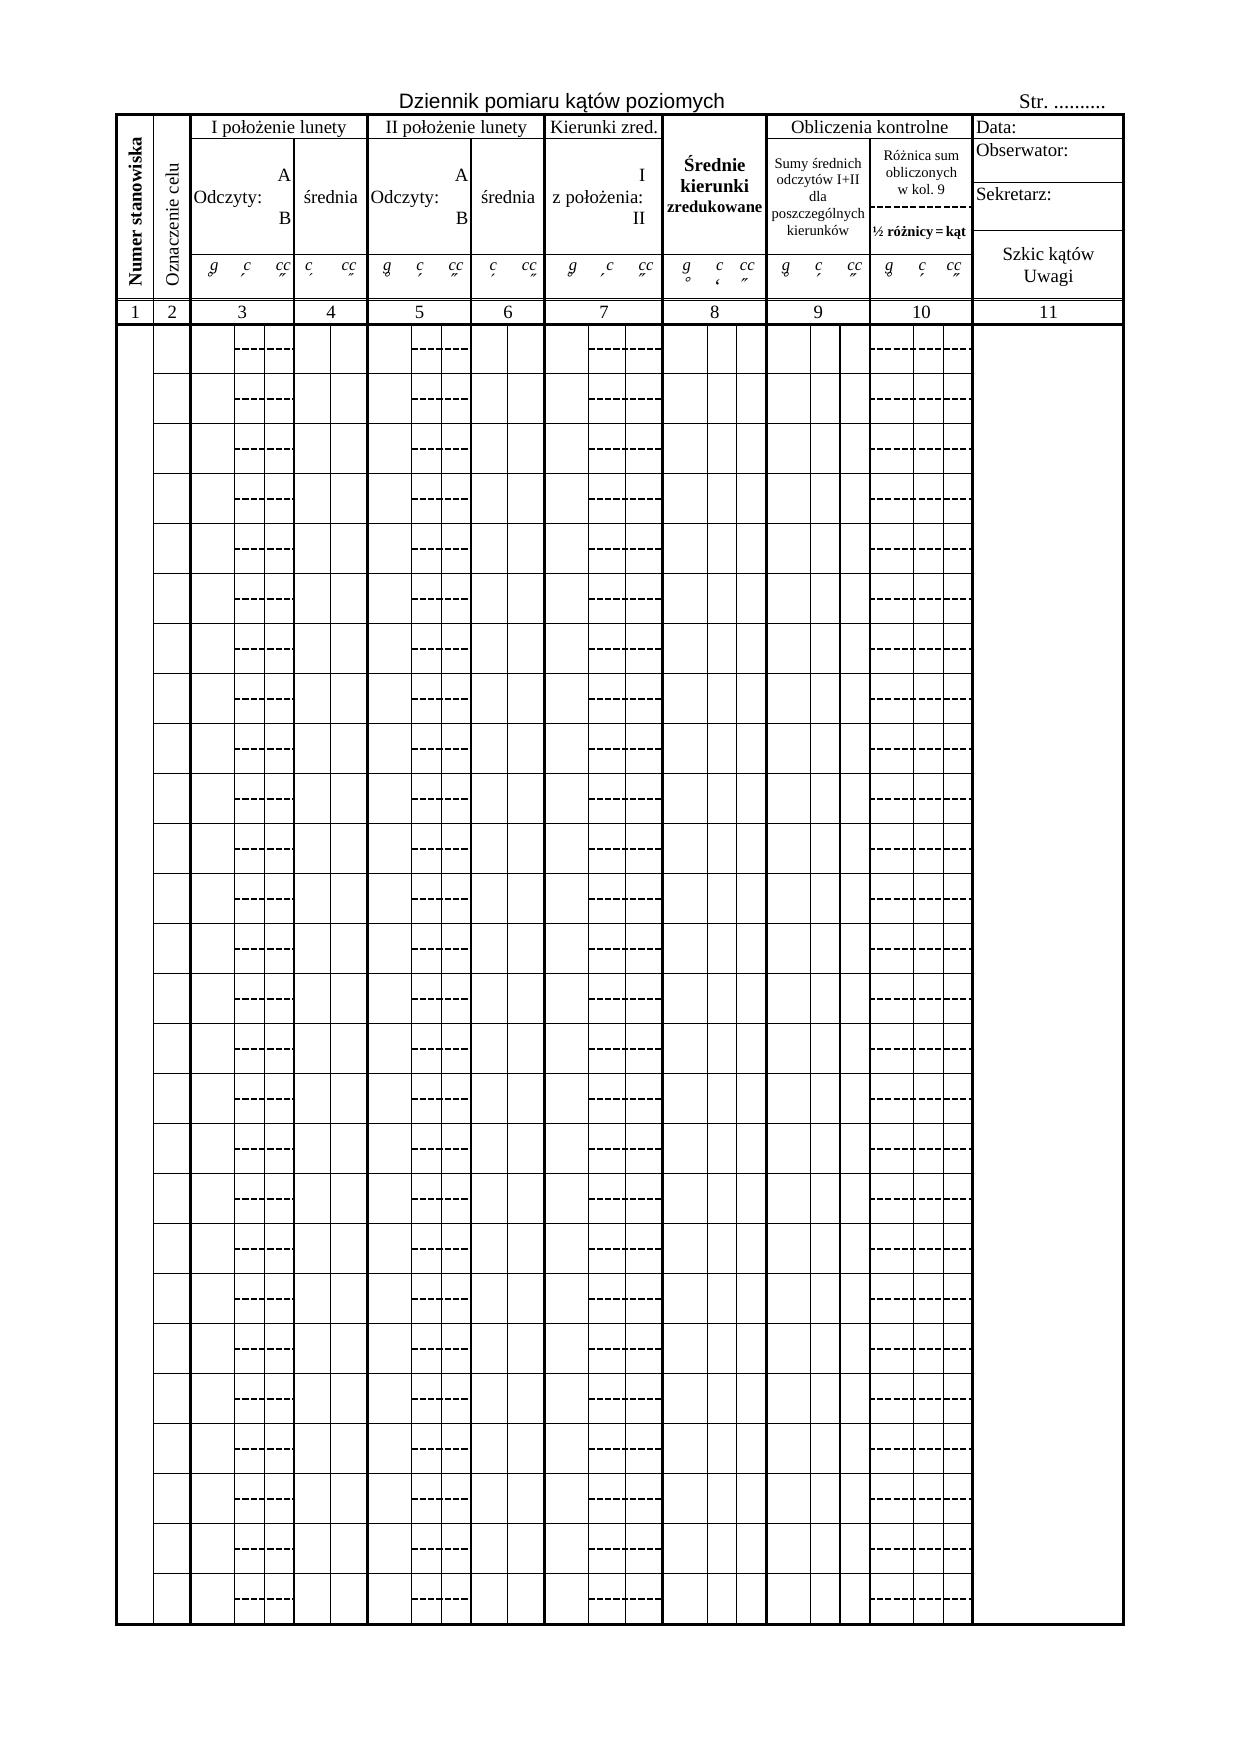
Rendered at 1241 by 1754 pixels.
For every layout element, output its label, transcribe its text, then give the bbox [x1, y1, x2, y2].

table_cell [154, 1274, 189, 1323]
table_cell [768, 1374, 810, 1423]
table_cell [626, 1498, 661, 1523]
table_cell [871, 624, 913, 648]
table_cell [412, 548, 441, 573]
table_cell [369, 1124, 411, 1173]
table_cell [265, 574, 293, 598]
table_header Oznaczenie celu [154, 116, 189, 298]
table_cell [768, 326, 810, 373]
table_cell [944, 574, 971, 598]
table_cell [508, 1424, 543, 1473]
table_cell [154, 1174, 189, 1223]
table_cell [944, 1048, 971, 1073]
table_cell [265, 998, 293, 1023]
table_cell [914, 498, 943, 523]
table_cell [442, 1448, 470, 1473]
table_cell [626, 1298, 661, 1323]
table_cell [768, 874, 810, 923]
table_cell [295, 1174, 330, 1223]
table_cell [265, 474, 293, 498]
table_cell [265, 1498, 293, 1523]
table_cell [235, 1274, 264, 1298]
table_cell [914, 1374, 943, 1398]
table_cell [871, 398, 913, 423]
table_cell [369, 874, 411, 923]
table_cell [235, 424, 264, 448]
table_cell [589, 326, 625, 348]
table_cell [154, 624, 189, 673]
table_cell [589, 924, 625, 948]
table_cell [768, 424, 810, 473]
table_cell [472, 524, 507, 573]
table_cell [944, 1574, 971, 1598]
table_cell [235, 1598, 264, 1623]
table_cell [841, 1424, 869, 1473]
table_cell [944, 374, 971, 398]
table_cell [871, 448, 913, 473]
table_cell [914, 474, 943, 498]
table_cell [235, 598, 264, 623]
table_cell [442, 1574, 470, 1598]
table_cell [235, 1548, 264, 1573]
table_cell [442, 1524, 470, 1548]
table_cell [154, 1424, 189, 1473]
table_cell [871, 898, 913, 923]
table_cell [265, 624, 293, 648]
table_cell [412, 924, 441, 948]
table_cell [737, 724, 765, 773]
table_cell [508, 774, 543, 823]
table_cell [841, 824, 869, 873]
table_cell [235, 1324, 264, 1348]
table_cell [508, 1224, 543, 1273]
table_cell [914, 848, 943, 873]
table_cell g c cc [369, 255, 470, 298]
table_cell [914, 1324, 943, 1348]
table_cell [265, 1098, 293, 1123]
table_cell [944, 1274, 971, 1298]
table_cell [331, 1424, 366, 1473]
table_cell [508, 1324, 543, 1373]
table_cell [626, 1048, 661, 1073]
table_cell [841, 1274, 869, 1323]
table_cell [546, 474, 588, 523]
table_cell [944, 1548, 971, 1573]
table_cell [442, 774, 470, 798]
table_cell 11 [974, 301, 1122, 323]
table_cell [331, 1074, 366, 1123]
table_cell [708, 524, 736, 573]
table_cell [944, 1148, 971, 1173]
table_cell [295, 924, 330, 973]
table_cell [664, 624, 707, 673]
table_cell [295, 774, 330, 823]
table_cell [442, 1424, 470, 1448]
table_cell [914, 374, 943, 398]
table_cell [546, 1174, 588, 1223]
table_cell [442, 498, 470, 523]
table_cell [708, 1324, 736, 1373]
table_cell [841, 724, 869, 773]
table_cell [871, 1474, 913, 1498]
table_cell [589, 524, 625, 548]
table_cell [626, 1024, 661, 1048]
table_cell [265, 1348, 293, 1373]
table_cell [664, 424, 707, 473]
table_cell [737, 1224, 765, 1273]
table_cell [944, 698, 971, 723]
table_cell [369, 1574, 411, 1623]
table_cell c cc [472, 255, 543, 298]
table_cell [626, 1198, 661, 1223]
table_cell [589, 1498, 625, 1523]
table_cell [841, 1374, 869, 1423]
table_cell [442, 326, 470, 348]
table_cell [626, 1224, 661, 1248]
table_cell [508, 1124, 543, 1173]
table_cell [626, 1448, 661, 1473]
table_cell [708, 1124, 736, 1173]
table_cell [546, 624, 588, 673]
table_cell [472, 1024, 507, 1073]
table_cell [664, 1574, 707, 1623]
table_cell [472, 474, 507, 523]
table_cell [811, 824, 839, 873]
table_cell [508, 574, 543, 623]
table_cell [914, 698, 943, 723]
table_cell [664, 774, 707, 823]
table_cell A Odczyty: B [369, 139, 470, 254]
table_cell [412, 848, 441, 873]
table_cell [442, 548, 470, 573]
table_cell [626, 1174, 661, 1198]
table_cell [664, 1174, 707, 1223]
table_cell [944, 448, 971, 473]
table_cell [546, 924, 588, 973]
table_cell [664, 1074, 707, 1123]
table_cell [192, 1474, 234, 1523]
table_cell [235, 1198, 264, 1223]
table_cell [914, 1574, 943, 1598]
table_cell [295, 724, 330, 773]
table_cell [265, 898, 293, 923]
table_cell [235, 448, 264, 473]
table_cell [442, 1024, 470, 1048]
table_cell [944, 326, 971, 348]
table_cell [871, 724, 913, 748]
table_header Data: [974, 116, 1122, 138]
table_cell [331, 1024, 366, 1073]
table_cell [944, 798, 971, 823]
table_cell [871, 574, 913, 598]
table_cell [235, 574, 264, 598]
table_cell [331, 474, 366, 523]
table_cell [412, 398, 441, 423]
table_cell [944, 974, 971, 998]
table_cell [412, 648, 441, 673]
table_cell [154, 474, 189, 523]
table_cell [235, 524, 264, 548]
table_cell [944, 648, 971, 673]
table_cell [154, 1074, 189, 1123]
table_cell [369, 1324, 411, 1373]
table_cell [412, 1298, 441, 1323]
table_cell [589, 1548, 625, 1573]
table_cell [768, 774, 810, 823]
table_cell [265, 924, 293, 948]
table_cell [841, 1074, 869, 1123]
table_cell [235, 1048, 264, 1073]
table_cell [265, 1398, 293, 1423]
table_cell [626, 748, 661, 773]
table_cell [546, 574, 588, 623]
table_cell [944, 1024, 971, 1048]
table_cell [295, 1074, 330, 1123]
table_cell [589, 724, 625, 748]
table_cell [265, 374, 293, 398]
table_cell [589, 748, 625, 773]
table_cell [626, 448, 661, 473]
table_cell [589, 848, 625, 873]
table_cell [589, 798, 625, 823]
table_cell [626, 548, 661, 573]
table_cell [235, 1248, 264, 1273]
table_cell [265, 798, 293, 823]
table_cell [626, 824, 661, 848]
table_cell [295, 824, 330, 873]
table_cell [944, 724, 971, 748]
table_cell [546, 374, 588, 423]
table_cell [331, 824, 366, 873]
table_cell [331, 374, 366, 423]
table_cell [472, 1274, 507, 1323]
table_cell [265, 748, 293, 773]
table_cell [944, 398, 971, 423]
table_cell [626, 798, 661, 823]
table_cell [546, 724, 588, 773]
table_cell [589, 624, 625, 648]
table_cell [508, 1574, 543, 1623]
table_cell [412, 1448, 441, 1473]
table_cell [768, 574, 810, 623]
table_cell [412, 424, 441, 448]
table_cell [265, 1074, 293, 1098]
table_cell [508, 674, 543, 723]
table_cell [944, 1124, 971, 1148]
table_cell [412, 1348, 441, 1373]
table_cell [412, 348, 441, 373]
table_cell [811, 724, 839, 773]
table_cell Sekretarz: [974, 183, 1122, 230]
table_cell [914, 1298, 943, 1323]
table_cell [192, 1274, 234, 1323]
table_cell [295, 674, 330, 723]
table_cell [626, 724, 661, 748]
table_cell [871, 1148, 913, 1173]
table_cell [412, 824, 441, 848]
table_cell [871, 848, 913, 873]
table_cell [871, 424, 913, 448]
table_cell [265, 848, 293, 873]
table_header I położenie lunety [192, 116, 366, 138]
table_cell [235, 924, 264, 948]
table_cell [369, 1224, 411, 1273]
table_cell [841, 974, 869, 1023]
table_cell [546, 974, 588, 1023]
table_cell [841, 1124, 869, 1173]
table_cell [265, 1174, 293, 1198]
table_cell [192, 1374, 234, 1423]
table_cell [412, 598, 441, 623]
table_cell [974, 326, 1122, 1623]
table_cell [914, 1498, 943, 1523]
table_cell [508, 326, 543, 373]
table_cell [412, 874, 441, 898]
table_cell [626, 1398, 661, 1423]
table_cell [265, 948, 293, 973]
table_cell [626, 1598, 661, 1623]
table_cell [442, 1324, 470, 1348]
table_cell [442, 574, 470, 598]
table_cell [472, 1074, 507, 1123]
table_cell [235, 624, 264, 648]
table_cell [841, 1224, 869, 1273]
table_cell [369, 424, 411, 473]
table_cell [442, 848, 470, 873]
table_cell [235, 1524, 264, 1548]
table_cell [737, 924, 765, 973]
table_cell [369, 474, 411, 523]
table_cell [944, 474, 971, 498]
table_cell [508, 1524, 543, 1573]
table_cell [737, 574, 765, 623]
table_cell [472, 1174, 507, 1223]
table_cell [871, 1548, 913, 1573]
table_cell [412, 774, 441, 798]
table_cell [589, 1574, 625, 1598]
table_cell [589, 448, 625, 473]
table_cell [626, 348, 661, 373]
table_cell Szkic kątów Uwagi [974, 231, 1122, 298]
table_cell [664, 524, 707, 573]
table_cell [944, 1524, 971, 1548]
table_cell [192, 1424, 234, 1473]
table_cell [546, 1124, 588, 1173]
table_cell [265, 1324, 293, 1348]
table_cell [295, 1474, 330, 1523]
table_cell [412, 1598, 441, 1623]
table_cell g c cc [192, 255, 293, 298]
table_cell [265, 498, 293, 523]
table_cell [737, 674, 765, 723]
table_cell [811, 1524, 839, 1573]
table_cell [626, 648, 661, 673]
table_cell [914, 874, 943, 898]
table_cell [331, 924, 366, 973]
table_cell [265, 1274, 293, 1298]
table_cell [708, 1024, 736, 1073]
table_cell [412, 448, 441, 473]
table_cell [235, 398, 264, 423]
table_cell [708, 874, 736, 923]
table_cell ½ różnicy = kąt [871, 206, 971, 254]
table_cell [295, 1224, 330, 1273]
table_cell [589, 348, 625, 373]
table_cell [235, 1348, 264, 1373]
table_cell [914, 998, 943, 1023]
table_cell [154, 774, 189, 823]
table_cell [768, 1124, 810, 1173]
table_cell [626, 474, 661, 498]
table_cell [154, 574, 189, 623]
table_cell [626, 598, 661, 623]
table_cell [589, 424, 625, 448]
table_cell [442, 1398, 470, 1423]
table_cell [265, 824, 293, 848]
table_cell [192, 874, 234, 923]
table_cell [914, 326, 943, 348]
table_cell [331, 724, 366, 773]
table_cell [412, 1524, 441, 1548]
table_cell [871, 1074, 913, 1098]
table_cell g c cc [546, 255, 661, 298]
table_cell [265, 724, 293, 748]
table_cell [295, 1124, 330, 1173]
table_cell [265, 874, 293, 898]
table_cell [472, 1374, 507, 1423]
table_cell [154, 1024, 189, 1073]
table_cell [154, 1124, 189, 1173]
table_cell [737, 974, 765, 1023]
table_cell [192, 724, 234, 773]
table_cell [626, 374, 661, 398]
table_cell [811, 524, 839, 573]
table_cell [841, 1524, 869, 1573]
table_cell [664, 1024, 707, 1073]
table_cell [412, 1198, 441, 1223]
table_cell [192, 424, 234, 473]
table_cell [265, 1048, 293, 1073]
table_cell [914, 974, 943, 998]
table_cell [331, 974, 366, 1023]
table_cell [811, 474, 839, 523]
table_cell [369, 1474, 411, 1523]
table_cell [914, 1048, 943, 1073]
table_cell [442, 1198, 470, 1223]
table_cell [369, 1074, 411, 1123]
table_cell [626, 1248, 661, 1273]
table_cell 5 [369, 301, 470, 323]
table_cell [811, 1224, 839, 1273]
table_cell [412, 1048, 441, 1073]
table_cell [472, 974, 507, 1023]
table_cell [944, 1248, 971, 1273]
table_cell [708, 674, 736, 723]
table_cell [768, 1474, 810, 1523]
table_cell [871, 698, 913, 723]
table_cell [811, 774, 839, 823]
table_cell [944, 598, 971, 623]
table_cell [192, 1074, 234, 1123]
table_cell [331, 674, 366, 723]
table_cell [626, 774, 661, 798]
table_cell [871, 498, 913, 523]
table_cell [811, 674, 839, 723]
table_cell [871, 1198, 913, 1223]
table_cell [331, 1224, 366, 1273]
table_cell [412, 998, 441, 1023]
table_cell [192, 474, 234, 523]
table_cell [768, 1574, 810, 1623]
table_cell [626, 624, 661, 648]
table_cell g c cc ‘ [664, 255, 765, 298]
table_cell [811, 1174, 839, 1223]
table_cell [589, 1074, 625, 1098]
table_cell [472, 1224, 507, 1273]
table_cell [369, 1174, 411, 1223]
table_cell [841, 1024, 869, 1073]
table_cell [841, 874, 869, 923]
table_cell [737, 1074, 765, 1123]
table_cell [265, 598, 293, 623]
table_cell [944, 748, 971, 773]
table_cell [589, 1024, 625, 1048]
table_cell [154, 724, 189, 773]
table_cell [412, 1024, 441, 1048]
table_cell [265, 1574, 293, 1598]
table_cell [871, 548, 913, 573]
table_cell [737, 1174, 765, 1223]
table_cell [295, 974, 330, 1023]
table_cell [708, 374, 736, 423]
table_cell [265, 1448, 293, 1473]
table_cell [235, 774, 264, 798]
table_cell [944, 1298, 971, 1323]
table_cell [412, 1124, 441, 1148]
table_cell I z położenia: II [546, 139, 661, 254]
table_cell [235, 648, 264, 673]
table_cell [626, 398, 661, 423]
table_cell [841, 1474, 869, 1523]
table_cell [265, 1224, 293, 1248]
table_header Średnie kierunki zredukowane [664, 116, 765, 254]
table_cell [811, 574, 839, 623]
table_cell [192, 524, 234, 573]
table_cell [589, 1174, 625, 1198]
table_cell [265, 424, 293, 448]
table_cell [331, 624, 366, 673]
table_cell [914, 798, 943, 823]
table_cell [192, 924, 234, 973]
table_cell [331, 774, 366, 823]
table_cell [871, 474, 913, 498]
table_cell [508, 824, 543, 873]
table_cell [737, 1274, 765, 1323]
table_cell [295, 1324, 330, 1373]
table_cell [192, 374, 234, 423]
table_cell [331, 424, 366, 473]
table_cell [265, 698, 293, 723]
table_cell [737, 1124, 765, 1173]
table_cell [442, 1598, 470, 1623]
table_cell [472, 1524, 507, 1573]
table_cell [235, 1498, 264, 1523]
table_cell [914, 1424, 943, 1448]
table_cell [841, 424, 869, 473]
table_cell [737, 624, 765, 673]
table_cell [295, 624, 330, 673]
table_cell [546, 1224, 588, 1273]
table_cell [546, 326, 588, 373]
table_cell [331, 1324, 366, 1373]
table_cell [914, 448, 943, 473]
table_cell [546, 674, 588, 723]
table_cell [871, 1048, 913, 1073]
table_cell [265, 1124, 293, 1148]
table_cell [768, 674, 810, 723]
table_cell [192, 1324, 234, 1373]
table_cell [442, 698, 470, 723]
table_cell [914, 1598, 943, 1623]
table_cell [546, 1374, 588, 1423]
table_cell [737, 774, 765, 823]
table_cell [235, 326, 264, 348]
table_cell [331, 1574, 366, 1623]
table_cell [626, 974, 661, 998]
table_cell [871, 1398, 913, 1423]
table_cell [871, 648, 913, 673]
table_cell [192, 1174, 234, 1223]
table_cell [737, 874, 765, 923]
table_cell [589, 1148, 625, 1173]
table_cell [442, 348, 470, 373]
table_cell [944, 498, 971, 523]
table_cell [412, 674, 441, 698]
table_cell [265, 1298, 293, 1323]
table_cell [841, 474, 869, 523]
table_cell [235, 1424, 264, 1448]
table_cell [412, 1148, 441, 1173]
table_cell [811, 1424, 839, 1473]
table_cell [626, 326, 661, 348]
table_cell [914, 524, 943, 548]
table_cell [235, 674, 264, 698]
table_cell [412, 474, 441, 498]
table_cell [589, 548, 625, 573]
table_cell [589, 1324, 625, 1348]
table_cell [841, 374, 869, 423]
table_cell [508, 874, 543, 923]
table_cell [412, 1498, 441, 1523]
table_cell [154, 824, 189, 873]
table_cell [589, 1048, 625, 1073]
table_cell [265, 1198, 293, 1223]
table_cell [871, 1274, 913, 1298]
table_cell [589, 1224, 625, 1248]
table_cell [768, 974, 810, 1023]
table_cell [589, 374, 625, 398]
table_cell [871, 1574, 913, 1598]
table_cell [508, 1024, 543, 1073]
table_cell [626, 898, 661, 923]
table_cell [737, 524, 765, 573]
table_cell [472, 924, 507, 973]
table_cell [589, 1198, 625, 1223]
table_cell [369, 574, 411, 623]
table_cell A Odczyty: B [192, 139, 293, 254]
table_cell [589, 574, 625, 598]
table_cell [235, 1124, 264, 1148]
table_cell [626, 1374, 661, 1398]
table_cell średnia [295, 139, 366, 254]
table_cell [944, 1474, 971, 1498]
table_cell [192, 1574, 234, 1623]
table_cell [412, 974, 441, 998]
table_cell [442, 1148, 470, 1173]
table_cell [265, 774, 293, 798]
table_cell [546, 524, 588, 573]
table_cell [626, 1574, 661, 1598]
table_cell [508, 1174, 543, 1223]
table_cell [708, 924, 736, 973]
table_cell [412, 1074, 441, 1098]
table_cell [442, 448, 470, 473]
table_cell [235, 1098, 264, 1123]
table_cell c cc [295, 255, 366, 298]
table_cell [664, 1324, 707, 1373]
table_cell [589, 474, 625, 498]
table_cell [331, 524, 366, 573]
table_cell [295, 524, 330, 573]
table_cell [369, 524, 411, 573]
table_cell [546, 1074, 588, 1123]
table_cell [626, 1098, 661, 1123]
table_cell [841, 574, 869, 623]
table_cell [412, 1474, 441, 1498]
table_cell [626, 1148, 661, 1173]
table_cell 7 [546, 301, 661, 323]
table_cell [442, 648, 470, 673]
table_cell [626, 424, 661, 448]
table_cell [589, 974, 625, 998]
table_cell [871, 1224, 913, 1248]
table_cell [472, 674, 507, 723]
table_cell [768, 1074, 810, 1123]
table_cell [737, 1374, 765, 1423]
table_cell [944, 948, 971, 973]
table_cell [331, 1374, 366, 1423]
table_cell [369, 1524, 411, 1573]
table_cell [914, 748, 943, 773]
table_cell [664, 1274, 707, 1323]
table_cell [154, 424, 189, 473]
table_cell [442, 898, 470, 923]
table_cell [626, 498, 661, 523]
table_cell [508, 624, 543, 673]
table_cell 4 [295, 301, 366, 323]
table_cell [626, 1124, 661, 1148]
table_cell [871, 874, 913, 898]
table_cell [914, 1074, 943, 1098]
table_cell [914, 624, 943, 648]
table_cell [265, 1148, 293, 1173]
table_cell [914, 1474, 943, 1498]
table_cell [944, 1174, 971, 1198]
table_cell [154, 1324, 189, 1373]
table_cell [871, 1498, 913, 1523]
table_cell [472, 374, 507, 423]
table_cell [664, 1374, 707, 1423]
table_cell [664, 1424, 707, 1473]
table_cell [589, 948, 625, 973]
table_cell [914, 548, 943, 573]
table_cell [626, 998, 661, 1023]
table_cell [914, 1024, 943, 1048]
table_cell [472, 326, 507, 373]
table_cell [737, 1474, 765, 1523]
table_cell [626, 1324, 661, 1348]
table_cell [546, 1574, 588, 1623]
table_cell [664, 724, 707, 773]
table_cell [871, 998, 913, 1023]
table_cell [546, 424, 588, 473]
table_cell [192, 1124, 234, 1173]
table_cell [708, 774, 736, 823]
table_cell [914, 898, 943, 923]
table_cell [589, 698, 625, 723]
table_cell [708, 1474, 736, 1523]
table_cell [412, 1224, 441, 1248]
table_cell [871, 1424, 913, 1448]
table_cell [708, 1524, 736, 1573]
table_cell [442, 424, 470, 448]
table_cell [871, 1324, 913, 1348]
table_cell [871, 1124, 913, 1148]
table_cell [664, 574, 707, 623]
table_cell [192, 1524, 234, 1573]
table_cell [442, 1048, 470, 1073]
table_cell [944, 348, 971, 373]
table_cell [871, 348, 913, 373]
table_cell [265, 674, 293, 698]
table_cell [768, 1174, 810, 1223]
table_cell [841, 624, 869, 673]
table_cell [412, 748, 441, 773]
table_cell [442, 1498, 470, 1523]
table_cell [811, 1024, 839, 1073]
table_cell [235, 498, 264, 523]
table_cell [871, 1524, 913, 1548]
table_cell [811, 924, 839, 973]
table_header Kierunki zred. [546, 116, 661, 138]
table_cell [914, 1124, 943, 1148]
table_cell [412, 1098, 441, 1123]
table_cell [369, 974, 411, 1023]
table_cell [235, 1174, 264, 1198]
table_cell [944, 1424, 971, 1448]
table_cell [265, 548, 293, 573]
table_cell [442, 1474, 470, 1498]
table_cell [914, 1348, 943, 1373]
table_cell [154, 374, 189, 423]
table_cell [442, 1074, 470, 1098]
table_cell [871, 1598, 913, 1623]
table_cell [154, 974, 189, 1023]
table_cell [737, 374, 765, 423]
table_cell [412, 798, 441, 823]
table_cell [944, 848, 971, 873]
table_cell [192, 1224, 234, 1273]
table_cell [265, 398, 293, 423]
table_cell [708, 1224, 736, 1273]
table_cell [871, 924, 913, 948]
table_cell [664, 1524, 707, 1573]
table_cell [265, 1248, 293, 1273]
table_cell [708, 1574, 736, 1623]
table_cell [412, 374, 441, 398]
table_cell [708, 1424, 736, 1473]
table_cell [944, 1448, 971, 1473]
table_cell [295, 474, 330, 523]
table_cell [412, 898, 441, 923]
table_cell [737, 824, 765, 873]
table_cell [589, 398, 625, 423]
table_cell [235, 724, 264, 748]
table_cell [331, 574, 366, 623]
table_cell [442, 1274, 470, 1298]
table_cell [871, 326, 913, 348]
table_cell [811, 624, 839, 673]
table_cell [235, 348, 264, 373]
table_cell [331, 1274, 366, 1323]
table_cell [589, 1524, 625, 1548]
table_cell [546, 1474, 588, 1523]
table_cell [589, 1348, 625, 1373]
table_cell [295, 326, 330, 373]
table_cell [369, 924, 411, 973]
table_cell [412, 698, 441, 723]
table_cell [442, 674, 470, 698]
table_cell [265, 1424, 293, 1448]
table_cell [626, 874, 661, 898]
table_cell [737, 326, 765, 373]
table_cell [412, 1248, 441, 1273]
table_cell [235, 1574, 264, 1598]
table_cell [914, 574, 943, 598]
table_cell [442, 798, 470, 823]
table_cell [546, 1024, 588, 1073]
table_cell [331, 1474, 366, 1523]
table_cell [472, 624, 507, 673]
table_cell [811, 1574, 839, 1623]
table_cell [589, 674, 625, 698]
table_cell [235, 1474, 264, 1498]
table_cell [546, 1424, 588, 1473]
table_cell [235, 474, 264, 498]
table_cell [626, 1424, 661, 1448]
table_cell [412, 1324, 441, 1348]
table_cell [944, 824, 971, 848]
table_cell [442, 974, 470, 998]
table_cell [768, 1424, 810, 1473]
table_cell [914, 398, 943, 423]
table_cell [768, 824, 810, 873]
table_cell [508, 974, 543, 1023]
table_cell [412, 948, 441, 973]
table_cell [664, 1474, 707, 1523]
table_cell [192, 1024, 234, 1073]
table_cell [442, 1098, 470, 1123]
table_cell [626, 1274, 661, 1298]
table_cell [235, 548, 264, 573]
table_cell [235, 998, 264, 1023]
table_cell [737, 474, 765, 523]
table_cell 2 [154, 301, 189, 323]
table_cell [412, 624, 441, 648]
table_cell [442, 524, 470, 548]
table_cell [871, 1024, 913, 1048]
table_cell [841, 524, 869, 573]
table_cell [589, 1398, 625, 1423]
table_cell [914, 424, 943, 448]
table_cell [871, 674, 913, 698]
table_cell [841, 1324, 869, 1373]
table_cell [664, 326, 707, 373]
table_cell [589, 498, 625, 523]
table_cell [265, 1374, 293, 1398]
table_cell [235, 1374, 264, 1398]
table_cell [811, 1474, 839, 1523]
table_cell [626, 1524, 661, 1548]
table_cell [871, 824, 913, 848]
table_cell [708, 824, 736, 873]
table_cell [369, 774, 411, 823]
table_cell [412, 1274, 441, 1298]
table_cell [442, 1548, 470, 1573]
table_cell [265, 1024, 293, 1048]
table_cell [369, 1424, 411, 1473]
table_cell [589, 648, 625, 673]
table_cell [626, 574, 661, 598]
table_cell [472, 874, 507, 923]
table_cell [508, 524, 543, 573]
table_cell 9 [768, 301, 869, 323]
table_cell [664, 824, 707, 873]
table_cell [154, 326, 189, 373]
table_header Numer stanowiska [118, 116, 153, 298]
table_cell [154, 1574, 189, 1623]
table_cell [589, 898, 625, 923]
table_cell 8 [664, 301, 765, 323]
table_cell Różnica sum obliczonych w kol. 9 [871, 139, 971, 206]
table_cell [235, 798, 264, 823]
table_cell [914, 1148, 943, 1173]
table_cell [442, 1374, 470, 1398]
table_cell [442, 1224, 470, 1248]
table_cell [442, 1124, 470, 1148]
table_cell [944, 924, 971, 948]
table_cell [369, 326, 411, 373]
table_cell [626, 698, 661, 723]
table_cell [295, 1574, 330, 1623]
table_cell [626, 924, 661, 948]
table_cell [811, 974, 839, 1023]
table_cell [708, 1174, 736, 1223]
table_cell [871, 774, 913, 798]
table_cell [626, 1348, 661, 1373]
table_cell [369, 1024, 411, 1073]
table_cell [442, 998, 470, 1023]
table_cell [871, 748, 913, 773]
table_cell [235, 824, 264, 848]
table_cell [235, 698, 264, 723]
table_cell [664, 1224, 707, 1273]
table_cell [944, 1598, 971, 1623]
table_cell [841, 326, 869, 373]
table_cell Sumy średnich odczytów I+II dla poszczególnych kierunków [768, 139, 869, 254]
table_cell [295, 874, 330, 923]
table_cell [708, 326, 736, 373]
table_cell [768, 724, 810, 773]
table_cell [442, 374, 470, 398]
table_cell [768, 374, 810, 423]
table_cell [412, 1174, 441, 1198]
table_cell [811, 374, 839, 423]
table_cell [442, 598, 470, 623]
table_cell [708, 1074, 736, 1123]
table_cell [914, 1548, 943, 1573]
table_cell [546, 874, 588, 923]
table_cell [626, 1474, 661, 1498]
table_cell [708, 424, 736, 473]
table_cell [811, 874, 839, 923]
table_cell [589, 1374, 625, 1398]
table_cell [235, 1074, 264, 1098]
table_cell [914, 648, 943, 673]
table_cell [944, 1498, 971, 1523]
table_cell [546, 824, 588, 873]
table_cell [235, 898, 264, 923]
table_cell [841, 674, 869, 723]
table_cell 1 [118, 301, 153, 323]
table_cell [871, 1174, 913, 1198]
table_cell [664, 674, 707, 723]
table_cell [369, 374, 411, 423]
table_cell [914, 774, 943, 798]
table_cell [265, 1598, 293, 1623]
table_cell średnia [472, 139, 543, 254]
table_cell [589, 824, 625, 848]
table_cell g c cc [871, 255, 971, 298]
table_cell 10 [871, 301, 971, 323]
table_cell [235, 948, 264, 973]
table_cell [914, 1248, 943, 1273]
table_cell [442, 924, 470, 948]
table_cell [914, 1098, 943, 1123]
table_cell [192, 326, 234, 373]
table_cell [811, 1324, 839, 1373]
table_cell [768, 524, 810, 573]
table_cell [589, 774, 625, 798]
table_cell [708, 474, 736, 523]
table_cell [871, 524, 913, 548]
table_cell [192, 774, 234, 823]
table_cell [871, 798, 913, 823]
table_cell [442, 1248, 470, 1273]
table_cell [914, 1448, 943, 1473]
table_cell [235, 1148, 264, 1173]
table_cell [508, 724, 543, 773]
table_cell [154, 674, 189, 723]
table_cell [265, 974, 293, 998]
table_cell 6 [472, 301, 543, 323]
table_cell [664, 924, 707, 973]
table_cell [235, 374, 264, 398]
table_cell [412, 326, 441, 348]
table_cell [708, 724, 736, 773]
table_cell [472, 1424, 507, 1473]
table_cell [811, 1124, 839, 1173]
table_cell [154, 524, 189, 573]
table_cell [369, 674, 411, 723]
table_cell [265, 326, 293, 348]
table_cell [472, 1574, 507, 1623]
table_cell [192, 674, 234, 723]
table_cell [369, 1274, 411, 1323]
table_cell [944, 1374, 971, 1398]
table_cell [871, 1298, 913, 1323]
table_cell [914, 1398, 943, 1423]
table_cell [442, 948, 470, 973]
table_cell [871, 1098, 913, 1123]
table_cell [412, 574, 441, 598]
table_cell [331, 1174, 366, 1223]
table_cell [871, 598, 913, 623]
table_cell [626, 524, 661, 548]
table_cell 3 [192, 301, 293, 323]
table_cell [626, 674, 661, 698]
table_cell [768, 1224, 810, 1273]
table_cell [192, 824, 234, 873]
table_cell [472, 724, 507, 773]
table_cell [944, 898, 971, 923]
table_cell [508, 1474, 543, 1523]
table_cell [235, 1224, 264, 1248]
table_cell [442, 748, 470, 773]
table_cell [841, 774, 869, 823]
table_cell [589, 1274, 625, 1298]
table_cell [235, 1024, 264, 1048]
table_cell [295, 1274, 330, 1323]
table_cell [589, 1248, 625, 1273]
table_cell [944, 1348, 971, 1373]
table_cell [331, 1124, 366, 1173]
table_cell [589, 1098, 625, 1123]
table_cell [508, 1274, 543, 1323]
table_cell [412, 1374, 441, 1398]
table_cell [811, 1074, 839, 1123]
table_cell [944, 774, 971, 798]
table_cell [768, 1524, 810, 1573]
table_cell [664, 874, 707, 923]
table_cell [871, 974, 913, 998]
table_cell [811, 326, 839, 373]
table_cell [442, 874, 470, 898]
table_cell [737, 1524, 765, 1573]
table_cell [944, 674, 971, 698]
table_cell [412, 724, 441, 748]
table_cell [589, 998, 625, 1023]
table_cell [737, 1424, 765, 1473]
table_cell [626, 1074, 661, 1098]
table_cell [472, 1124, 507, 1173]
table_cell [472, 1324, 507, 1373]
table_cell [235, 848, 264, 873]
table_cell [442, 474, 470, 498]
table_cell [154, 1474, 189, 1523]
table_cell [708, 574, 736, 623]
table_cell [589, 1298, 625, 1323]
table_cell [235, 974, 264, 998]
table_header Obliczenia kontrolne [768, 116, 971, 138]
table_cell [768, 624, 810, 673]
table_cell [265, 648, 293, 673]
table_cell [871, 948, 913, 973]
table_cell [871, 1374, 913, 1398]
table_cell [811, 1374, 839, 1423]
table_cell [871, 1248, 913, 1273]
table_cell [589, 598, 625, 623]
table_cell [589, 1448, 625, 1473]
table_cell [412, 524, 441, 548]
table_cell [295, 1524, 330, 1573]
table_cell [442, 624, 470, 648]
table_cell [508, 374, 543, 423]
table_cell [944, 548, 971, 573]
table_cell [442, 1348, 470, 1373]
table_cell [914, 1224, 943, 1248]
table_cell [265, 1524, 293, 1548]
table_cell [626, 948, 661, 973]
table_cell [265, 524, 293, 548]
table_cell [508, 924, 543, 973]
table_cell [944, 1198, 971, 1223]
table_cell [369, 1374, 411, 1423]
table_cell [546, 1274, 588, 1323]
table_cell [154, 874, 189, 923]
table_cell [914, 1274, 943, 1298]
table_cell [871, 374, 913, 398]
table_cell [154, 924, 189, 973]
table_cell [265, 448, 293, 473]
table_cell [664, 974, 707, 1023]
table_cell [944, 874, 971, 898]
table_cell [768, 1324, 810, 1373]
table_cell [737, 1024, 765, 1073]
table_cell [265, 1474, 293, 1498]
table_cell [914, 924, 943, 948]
table_cell [442, 1298, 470, 1323]
table_cell [914, 674, 943, 698]
table_cell [442, 1174, 470, 1198]
table_cell [664, 1124, 707, 1173]
table_cell [589, 1124, 625, 1148]
table_header II położenie lunety [369, 116, 543, 138]
table_cell [508, 474, 543, 523]
table_cell Obserwator: [974, 139, 1122, 182]
table_cell [295, 1374, 330, 1423]
table_cell [914, 1198, 943, 1223]
table_cell [841, 924, 869, 973]
table_cell [841, 1574, 869, 1623]
table_cell [914, 598, 943, 623]
table_cell [737, 1574, 765, 1623]
table_cell [295, 574, 330, 623]
table_cell [841, 1174, 869, 1223]
table_cell [295, 1424, 330, 1473]
table_cell [944, 424, 971, 448]
table_cell [664, 474, 707, 523]
table_cell [331, 326, 366, 373]
table_cell [369, 724, 411, 773]
table_cell [295, 1024, 330, 1073]
table_cell [811, 1274, 839, 1323]
table_cell [472, 774, 507, 823]
table_cell [737, 1324, 765, 1373]
table_cell [944, 624, 971, 648]
table_cell [589, 1424, 625, 1448]
table_cell [412, 1398, 441, 1423]
table_cell [914, 348, 943, 373]
table_cell [235, 748, 264, 773]
table_cell [944, 1324, 971, 1348]
table_cell [737, 424, 765, 473]
table_cell [442, 724, 470, 748]
table_cell [442, 824, 470, 848]
table_cell [235, 874, 264, 898]
table_cell [664, 374, 707, 423]
table_cell [768, 1024, 810, 1073]
table_cell [508, 1074, 543, 1123]
table_cell [442, 398, 470, 423]
table_cell [331, 1524, 366, 1573]
table_cell [944, 1398, 971, 1423]
table_cell [472, 824, 507, 873]
table_cell [768, 474, 810, 523]
table_cell [914, 948, 943, 973]
table_cell [412, 498, 441, 523]
table_cell [944, 1074, 971, 1098]
table_cell [412, 1548, 441, 1573]
table_cell [154, 1524, 189, 1573]
table_cell [589, 1598, 625, 1623]
table_cell [811, 424, 839, 473]
table_cell [546, 1524, 588, 1573]
table_cell [708, 624, 736, 673]
table_cell [192, 574, 234, 623]
table_cell [265, 348, 293, 373]
table_cell [508, 424, 543, 473]
table_cell [708, 1274, 736, 1323]
table_cell [118, 326, 153, 1623]
table_cell [235, 1298, 264, 1323]
table_cell [546, 774, 588, 823]
table_cell [626, 1548, 661, 1573]
table_cell g c cc [768, 255, 869, 298]
table_cell [369, 824, 411, 873]
table_cell [412, 1424, 441, 1448]
table_cell [914, 724, 943, 748]
table_cell [192, 974, 234, 1023]
table_cell [295, 424, 330, 473]
table_cell [369, 624, 411, 673]
table_cell [914, 824, 943, 848]
table_cell [265, 1548, 293, 1573]
table_cell [914, 1524, 943, 1548]
table_cell [508, 1374, 543, 1423]
table_cell [944, 1098, 971, 1123]
table_cell [589, 1474, 625, 1498]
table_cell [871, 1348, 913, 1373]
table_cell [708, 1374, 736, 1423]
table_cell [871, 1448, 913, 1473]
table_cell [412, 1574, 441, 1598]
table_cell [708, 974, 736, 1023]
table_cell [626, 848, 661, 873]
table_cell [768, 924, 810, 973]
table_cell [944, 1224, 971, 1248]
table_cell [914, 1174, 943, 1198]
table_cell [472, 1474, 507, 1523]
table_cell [546, 1324, 588, 1373]
table_cell [944, 524, 971, 548]
table_cell [154, 1224, 189, 1273]
table_cell [944, 998, 971, 1023]
table_cell [192, 624, 234, 673]
table_cell [768, 1274, 810, 1323]
table_cell [589, 874, 625, 898]
table_cell [235, 1448, 264, 1473]
text Dziennik pomiaru kątów poziomych Str. .......... [89, 89, 1152, 113]
table_cell [154, 1374, 189, 1423]
table_cell [472, 574, 507, 623]
table_cell [472, 424, 507, 473]
table_cell [295, 374, 330, 423]
table_cell [331, 874, 366, 923]
table_cell [235, 1398, 264, 1423]
